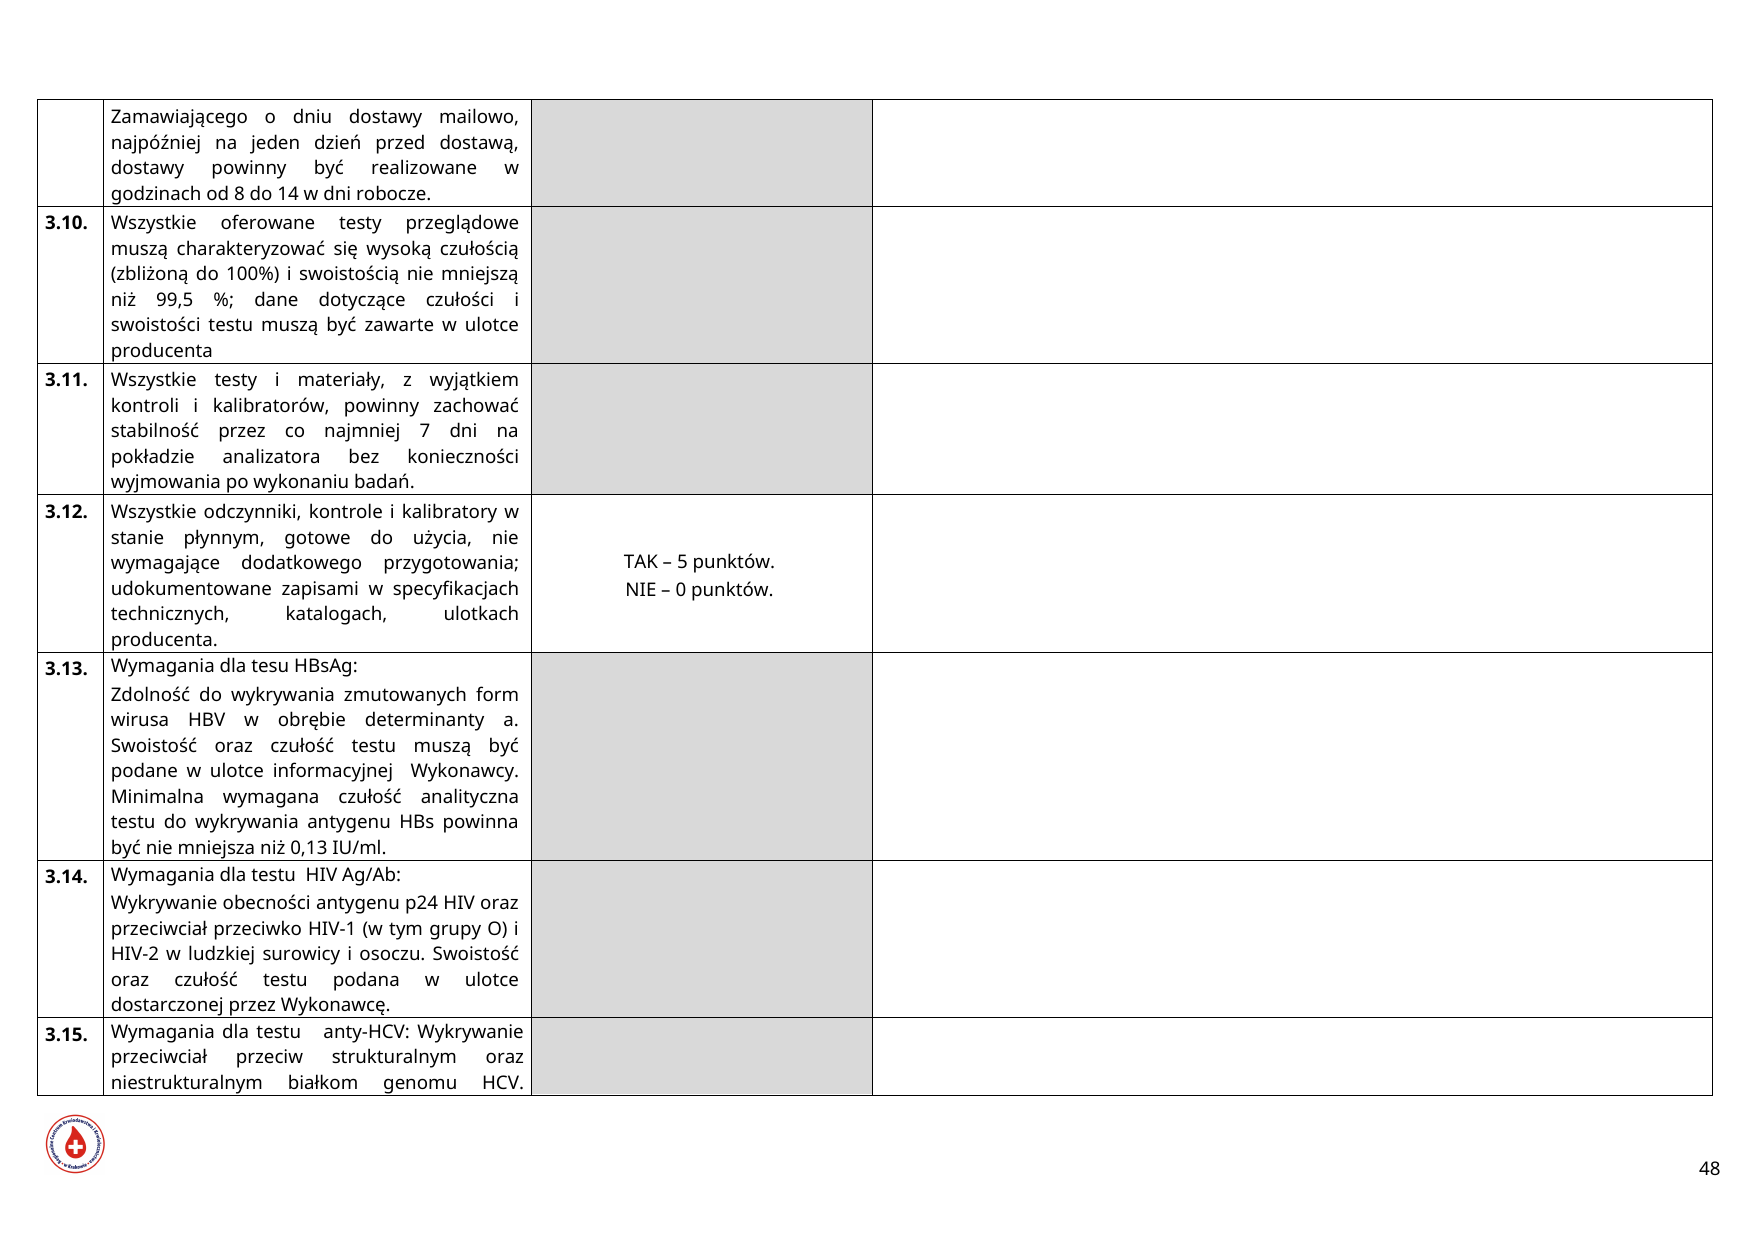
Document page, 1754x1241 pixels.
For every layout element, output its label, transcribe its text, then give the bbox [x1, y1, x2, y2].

table_cell [873, 653, 1712, 860]
table_cell [873, 495, 1712, 652]
table_cell [873, 207, 1712, 363]
table_cell [38, 207, 103, 363]
table_cell [38, 100, 103, 206]
table_cell [38, 364, 103, 494]
table_cell Wszystkie testy i materiały, z wyjątkiem kontroli i kalibratorów, powinny zachować stabilność przez co najmniej 7 dni na pokładzie analizatora bez konieczności wyjmowania po wykonaniu badań. [104, 364, 531, 494]
table_cell Wymagania dla tesu HBsAg: Zdolność do wykrywania zmutowanych form wirusa HBV w obrębie determinanty a. Swoistość oraz czułość testu muszą być podane w ulotce informacyjnej Wykonawcy. Minimalna wymagana czułość analityczna testu do wykrywania antygenu HBs powinna być nie mniejsza niż 0,13 IU/ml. [104, 653, 531, 860]
table_cell [873, 364, 1712, 494]
table_cell Wszystkie oferowane testy przeglądowe muszą charakteryzować się wysoką czułością (zbliżoną do 100%) i swoistością nie mniejszą niż 99,5 %; dane dotyczące czułości i swoistości testu muszą być zawarte w ulotce producenta [104, 207, 531, 363]
table_cell Wszystkie odczynniki, kontrole i kalibratory w stanie płynnym, gotowe do użycia, nie wymagające dodatkowego przygotowania; udokumentowane zapisami w specyfikacjach technicznych, katalogach, ulotkach producenta. [104, 495, 531, 652]
table_cell Wymagania dla testu HIV Ag/Ab: Wykrywanie obecności antygenu p24 HIV oraz przeciwciał przeciwko HIV-1 (w tym grupy O) i HIV-2 w ludzkiej surowicy i osoczu. Swoistość oraz czułość testu podana w ulotce dostarczonej przez Wykonawcę. [104, 861, 531, 1017]
table_cell TAK – 5 punktów. NIE – 0 punktów. [532, 495, 872, 652]
table_cell [532, 207, 872, 363]
picture [44, 1113, 106, 1175]
table_cell [38, 495, 103, 652]
table_cell [38, 1018, 103, 1094]
table_cell [873, 1018, 1712, 1094]
table_cell [532, 1018, 872, 1094]
table_cell [532, 100, 872, 206]
table_cell [873, 861, 1712, 1017]
table_cell [38, 653, 103, 860]
table_cell [532, 861, 872, 1017]
table_cell [532, 364, 872, 494]
table_cell [38, 861, 103, 1017]
table_cell [873, 100, 1712, 206]
table_cell [532, 653, 872, 860]
